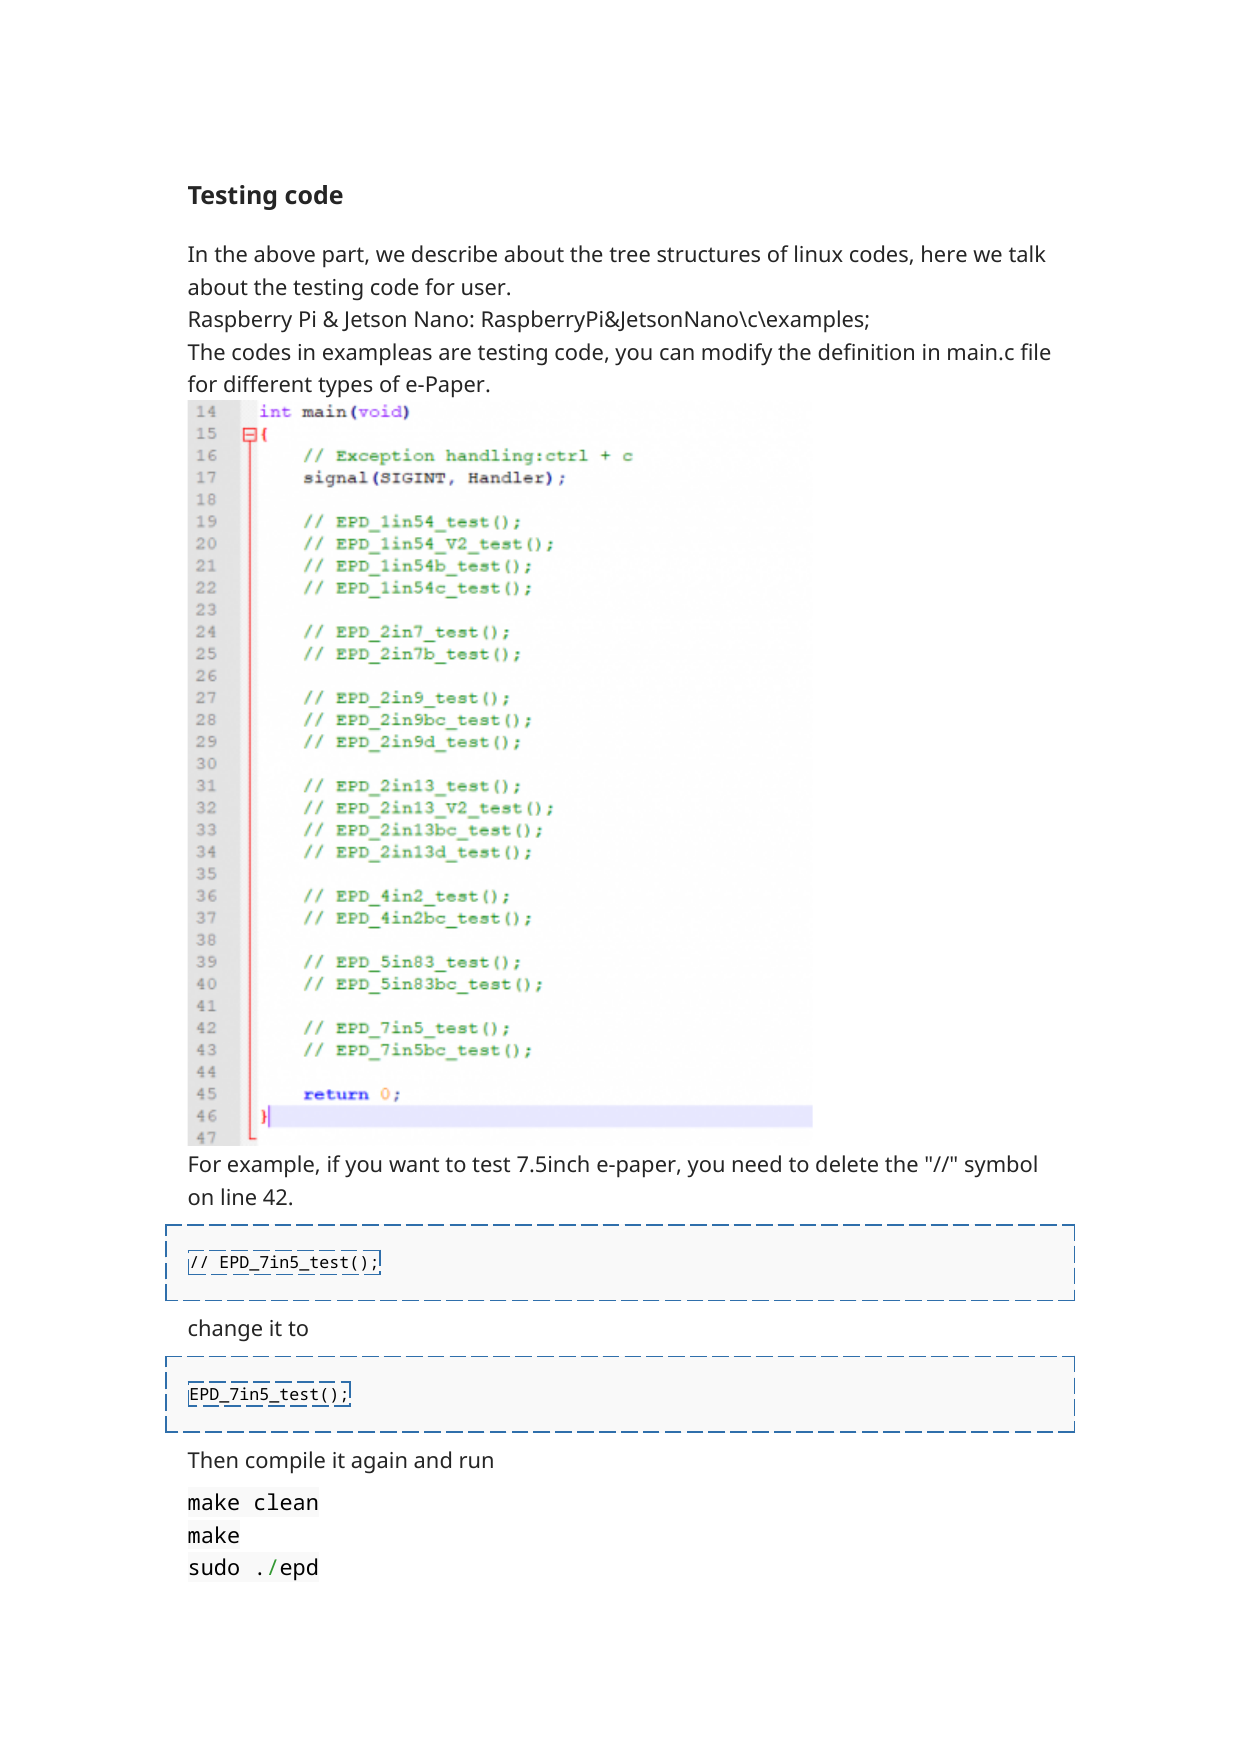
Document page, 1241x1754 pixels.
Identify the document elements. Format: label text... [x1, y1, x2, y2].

text make clean [187, 1487, 1053, 1520]
text EPD_7in5_test(); [165, 1356, 1075, 1433]
text change it to [187, 1312, 1053, 1344]
text sudo ./epd [187, 1552, 1053, 1585]
text // EPD_7in5_test(); [165, 1224, 1075, 1301]
picture [187, 400, 813, 1146]
text make [187, 1520, 1053, 1552]
text Testing code [187, 162, 1053, 227]
text Then compile it again and run [187, 1444, 1053, 1476]
